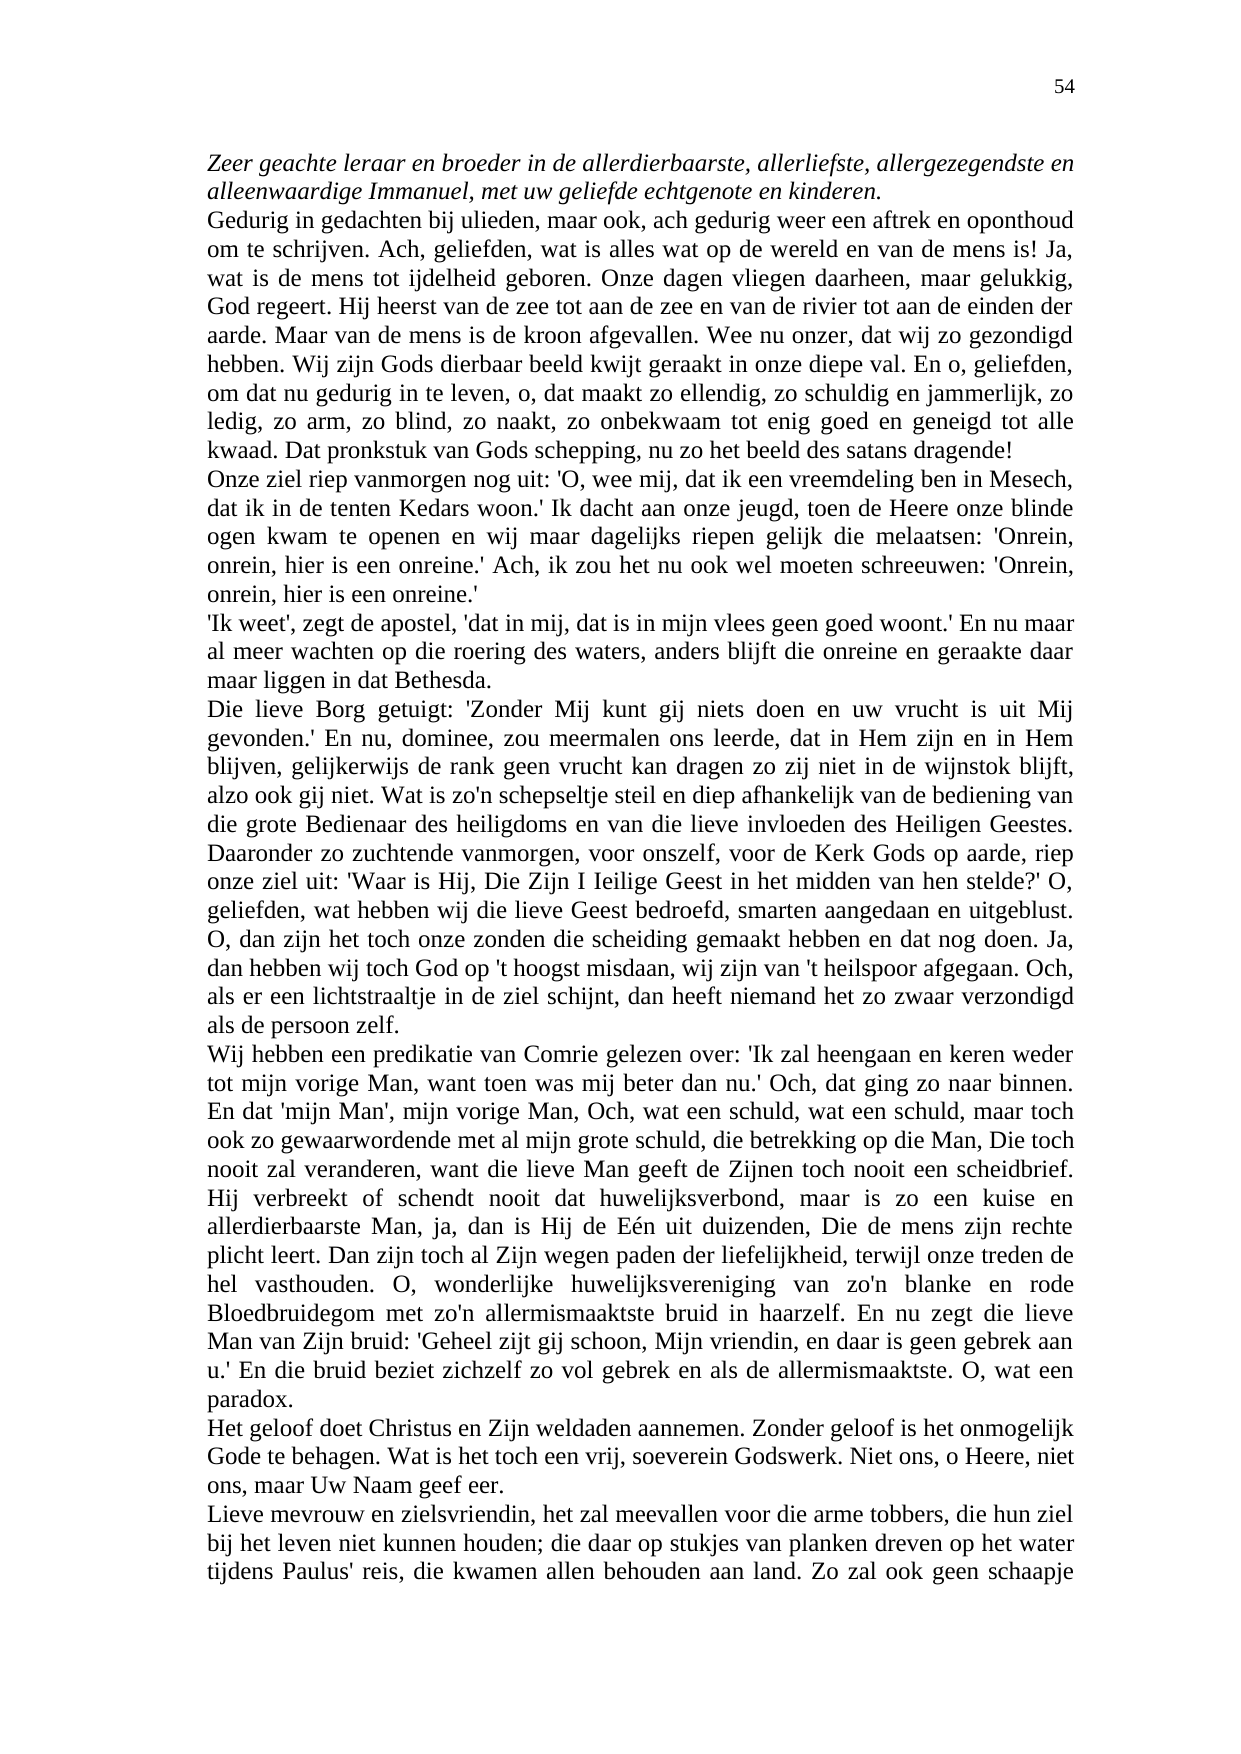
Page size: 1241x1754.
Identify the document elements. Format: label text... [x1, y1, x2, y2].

text Zeer geachte leraar en broeder in de allerdierbaarste, allerliefste, allergezegendste en alleenwaardige Immanuel, met uw geliefde echtgenote en kinderen. [207, 148, 1075, 205]
text 'Ik weet', zegt de apostel, 'dat in mij, dat is in mijn vlees geen goed woont.' En nu maar al meer wachten op die roering des waters, anders blijft die onreine en geraakte daar maar liggen in dat Bethesda. [207, 608, 1075, 694]
text Het geloof doet Christus en Zijn weldaden aannemen. Zonder geloof is het onmogelijk Gode te behagen. Wat is het toch een vrij, soeverein Godswerk. Niet ons, o Heere, niet ons, maar Uw Naam geef eer. [207, 1413, 1075, 1499]
text Gedurig in gedachten bij ulieden, maar ook, ach gedurig weer een aftrek en oponthoud om te schrijven. Ach, geliefden, wat is alles wat op de wereld en van de mens is! Ja, wat is de mens tot ijdelheid geboren. Onze dagen vliegen daarheen, maar gelukkig, God regeert. Hij heerst van de zee tot aan de zee en van de rivier tot aan de einden der aarde. Maar van de mens is de kroon afgevallen. Wee nu onzer, dat wij zo gezondigd hebben. Wij zijn Gods dierbaar beeld kwijt geraakt in onze diepe val. En o, geliefden, om dat nu gedurig in te leven, o, dat maakt zo ellendig, zo schuldig en jammerlijk, zo ledig, zo arm, zo blind, zo naakt, zo onbekwaam tot enig goed en geneigd tot alle kwaad. Dat pronkstuk van Gods schepping, nu zo het beeld des satans dragende! [207, 205, 1075, 464]
text Onze ziel riep vanmorgen nog uit: 'O, wee mij, dat ik een vreemdeling ben in Mesech, dat ik in de tenten Kedars woon.' Ik dacht aan onze jeugd, toen de Heere onze blinde ogen kwam te openen en wij maar dagelijks riepen gelijk die melaatsen: 'Onrein, onrein, hier is een onreine.' Ach, ik zou het nu ook wel moeten schreeuwen: 'Onrein, onrein, hier is een onreine.' [207, 464, 1075, 608]
text Die lieve Borg getuigt: 'Zonder Mij kunt gij niets doen en uw vrucht is uit Mij gevonden.' En nu, dominee, zou meermalen ons leerde, dat in Hem zijn en in Hem blijven, gelijkerwijs de rank geen vrucht kan dragen zo zij niet in de wijnstok blijft, alzo ook gij niet. Wat is zo'n schepseltje steil en diep afhankelijk van de bediening van die grote Bedienaar des heiligdoms en van die lieve invloeden des Heiligen Geestes. Daaronder zo zuchtende vanmorgen, voor onszelf, voor de Kerk Gods op aarde, riep onze ziel uit: 'Waar is Hij, Die Zijn I Ieilige Geest in het midden van hen stelde?' O, geliefden, wat hebben wij die lieve Geest bedroefd, smarten aangedaan en uitgeblust. O, dan zijn het toch onze zonden die scheiding gemaakt hebben en dat nog doen. Ja, dan hebben wij toch God op 't hoogst misdaan, wij zijn van 't heilspoor afgegaan. Och, als er een lichtstraaltje in de ziel schijnt, dan heeft niemand het zo zwaar verzondigd als de persoon zelf. [207, 694, 1075, 1039]
text Wij hebben een predikatie van Comrie gelezen over: 'Ik zal heengaan en keren weder tot mijn vorige Man, want toen was mij beter dan nu.' Och, dat ging zo naar binnen. En dat 'mijn Man', mijn vorige Man, Och, wat een schuld, wat een schuld, maar toch ook zo gewaarwordende met al mijn grote schuld, die betrekking op die Man, Die toch nooit zal veranderen, want die lieve Man geeft de Zijnen toch nooit een scheidbrief. Hij verbreekt of schendt nooit dat huwelijksverbond, maar is zo een kuise en allerdierbaarste Man, ja, dan is Hij de Eén uit duizenden, Die de mens zijn rechte plicht leert. Dan zijn toch al Zijn wegen paden der liefelijkheid, terwijl onze treden de hel vasthouden. O, wonderlijke huwelijksvereniging van zo'n blanke en rode Bloedbruidegom met zo'n allermismaaktste bruid in haarzelf. En nu zegt die lieve Man van Zijn bruid: 'Geheel zijt gij schoon, Mijn vriendin, en daar is geen gebrek aan u.' En die bruid beziet zichzelf zo vol gebrek en als de allermismaaktste. O, wat een paradox. [207, 1039, 1075, 1413]
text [207, 1499, 1075, 1585]
